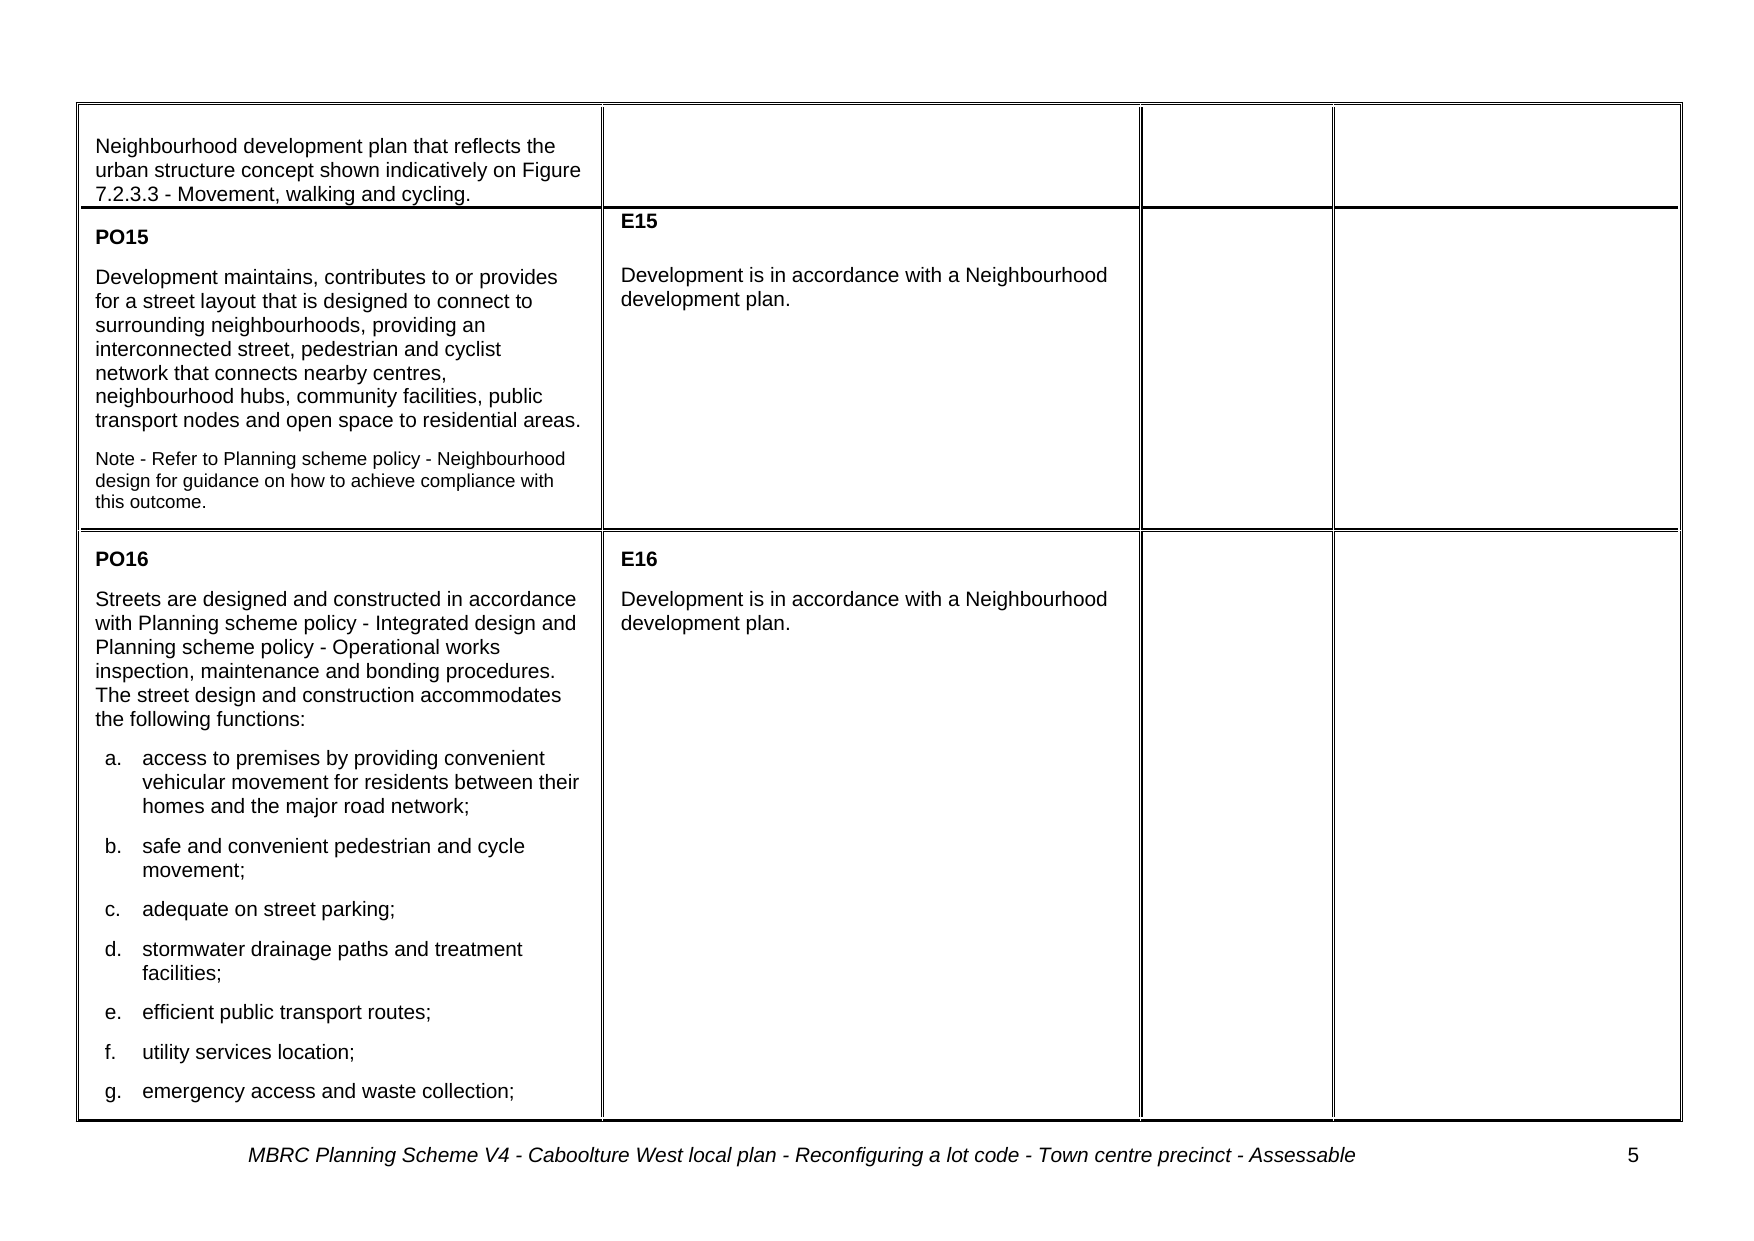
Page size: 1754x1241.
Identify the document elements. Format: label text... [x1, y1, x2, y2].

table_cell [603, 528, 1141, 1119]
table_cell [1334, 528, 1680, 1119]
table_cell [1335, 206, 1680, 528]
table_cell [1334, 105, 1680, 206]
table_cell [603, 103, 1141, 206]
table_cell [79, 105, 603, 206]
table_cell [1141, 532, 1334, 1119]
table_cell [1143, 209, 1332, 528]
table_cell PO15 Development maintains, contributes to or provides for a street layout that is designed to connect to surrounding neighbourhoods, providing an interconnected street, pedestrian and cyclist network that connects nearby centres, neighbourhood hubs, community facilities, public transport nodes and open space to residential areas. Note - Refer to Planning scheme policy - Neighbourhood design for guidance on how to achieve compliance with this outcome. [79, 206, 601, 528]
table_cell E15 Development is in accordance with a Neighbourhood development plan. [604, 209, 1139, 528]
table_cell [79, 528, 603, 1119]
table_cell [1141, 105, 1334, 206]
